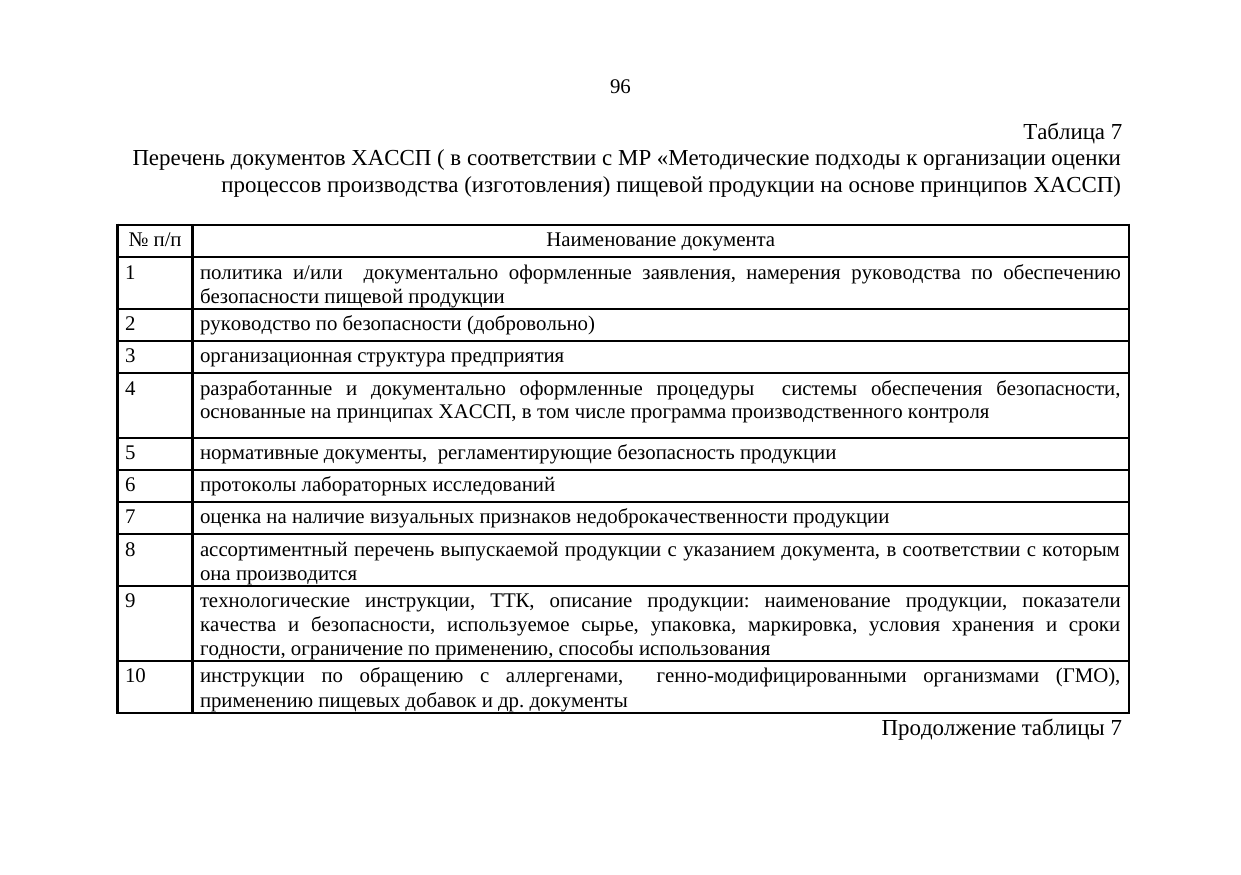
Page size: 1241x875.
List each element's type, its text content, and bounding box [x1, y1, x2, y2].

text Перечень документов ХАССП ( в соответствии с МР «Методические подходы к организации оценки [118, 144, 1122, 171]
table_header Наименование документа [194, 226, 1128, 256]
table_cell технологические инструкции, ТТК, описание продукции: наименование продукции, показатели качества и безопасности, используемое сырье, упаковка, маркировка, условия хранения и сроки годности, ограничение по применению, способы использования [194, 587, 1128, 660]
table_cell ассортиментный перечень выпускаемой продукции с указанием документа, в соответствии с которым она производится [194, 535, 1128, 584]
table_cell 1 [119, 258, 191, 308]
text Таблица 7 [118, 118, 1122, 144]
table_cell 6 [119, 471, 191, 501]
table_cell организационная структура предприятия [194, 342, 1128, 372]
table_cell 8 [119, 535, 191, 584]
table_header № п/п [119, 226, 191, 256]
table_cell политика и/или документально оформленные заявления, намерения руководства по обеспечению безопасности пищевой продукции [194, 258, 1128, 308]
table_cell 10 [119, 662, 191, 712]
table_cell 7 [119, 503, 191, 533]
text Продолжение таблицы 7 [118, 714, 1122, 740]
table_cell нормативные документы, регламентирующие безопасность продукции [194, 439, 1128, 469]
table_cell оценка на наличие визуальных признаков недоброкачественности продукции [194, 503, 1128, 533]
table_cell 5 [119, 439, 191, 469]
table_cell руководство по безопасности (добровольно) [194, 310, 1128, 340]
table_cell 4 [119, 374, 191, 437]
table_cell 9 [119, 587, 191, 660]
table_cell 2 [119, 310, 191, 340]
table_cell разработанные и документально оформленные процедуры системы обеспечения безопасности, основанные на принципах ХАССП, в том числе программа производственного контроля [194, 374, 1128, 437]
table_cell 3 [119, 342, 191, 372]
table_cell протоколы лабораторных исследований [194, 471, 1128, 501]
text процессов производства (изготовления) пищевой продукции на основе принципов ХАССП) [118, 171, 1122, 197]
table_cell инструкции по обращению с аллергенами, генно-модифицированными организмами (ГМО), применению пищевых добавок и др. документы [194, 662, 1128, 712]
